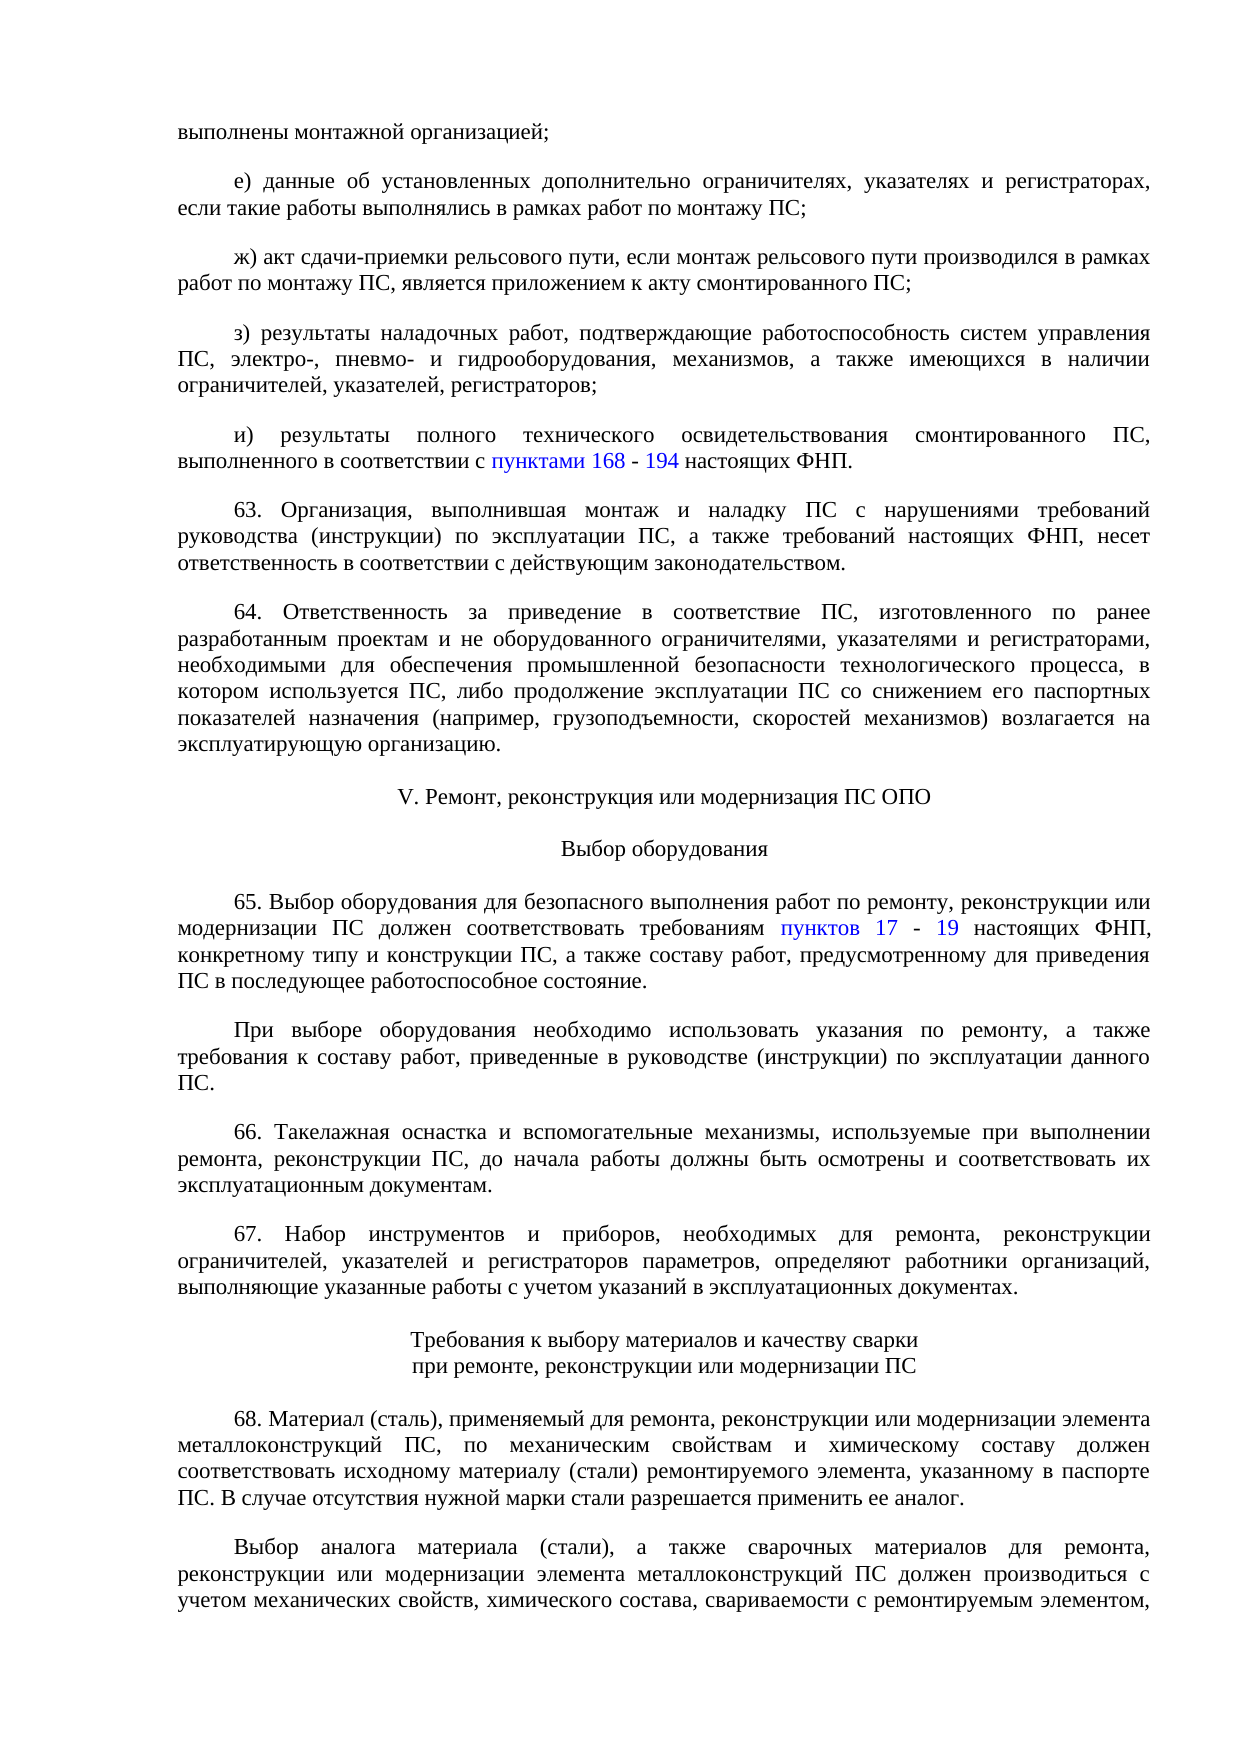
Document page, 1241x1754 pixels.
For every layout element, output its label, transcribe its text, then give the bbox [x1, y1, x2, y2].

text При выборе оборудования необходимо использовать указания по ремонту, а также требования к составу работ, приведенные в руководстве (инструкции) по эксплуатации данного ПС. [177, 1016, 1152, 1096]
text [177, 1533, 1152, 1612]
text 65. Выбор оборудования для безопасного выполнения работ по ремонту, реконструкции или модернизации ПС должен соответствовать требованиям пунктов 17 - 19 настоящих ФНП, конкретному типу и конструкции ПС, а также составу работ, предусмотренному для приведения ПС в последующее работоспособное состояние. [177, 888, 1152, 993]
text 67. Набор инструментов и приборов, необходимых для ремонта, реконструкции ограничителей, указателей и регистраторов параметров, определяют работники организаций, выполняющие указанные работы с учетом указаний в эксплуатационных документах. [177, 1220, 1152, 1299]
text ж) акт сдачи-приемки рельсового пути, если монтаж рельсового пути производился в рамках работ по монтажу ПС, является приложением к акту смонтированного ПС; [177, 243, 1152, 296]
text 64. Ответственность за приведение в соответствие ПС, изготовленного по ранее разработанным проектам и не оборудованного ограничителями, указателями и регистраторами, необходимыми для обеспечения промышленной безопасности технологического процесса, в котором используется ПС, либо продолжение эксплуатации ПС со снижением его паспортных показателей назначения (например, грузоподъемности, скоростей механизмов) возлагается на эксплуатирующую организацию. [177, 598, 1152, 756]
text Выбор оборудования [177, 835, 1152, 862]
text 66. Такелажная оснастка и вспомогательные механизмы, используемые при выполнении ремонта, реконструкции ПС, до начала работы должны быть осмотрены и соответствовать их эксплуатационным документам. [177, 1118, 1152, 1197]
text 63. Организация, выполнившая монтаж и наладку ПС с нарушениями требований руководства (инструкции) по эксплуатации ПС, а также требований настоящих ФНП, несет ответственность в соответствии с действующим законодательством. [177, 496, 1152, 575]
text при ремонте, реконструкции или модернизации ПС [177, 1352, 1152, 1378]
text V. Ремонт, реконструкция или модернизация ПС ОПО [177, 783, 1152, 809]
text и) результаты полного технического освидетельствования смонтированного ПС, выполненного в соответствии с пунктами 168 - 194 настоящих ФНП. [177, 421, 1152, 473]
text 68. Материал (сталь), применяемый для ремонта, реконструкции или модернизации элемента металлоконструкций ПС, по механическим свойствам и химическому составу должен соответствовать исходному материалу (стали) ремонтируемого элемента, указанному в паспорте ПС. В случае отсутствия нужной марки стали разрешается применить ее аналог. [177, 1405, 1152, 1510]
text е) данные об установленных дополнительно ограничителях, указателях и регистраторах, если такие работы выполнялись в рамках работ по монтажу ПС; [177, 167, 1152, 220]
text Требования к выбору материалов и качеству сварки [177, 1326, 1152, 1352]
text з) результаты наладочных работ, подтверждающие работоспособность систем управления ПС, электро-, пневмо- и гидрооборудования, механизмов, а также имеющихся в наличии ограничителей, указателей, регистраторов; [177, 319, 1152, 398]
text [177, 118, 1152, 144]
